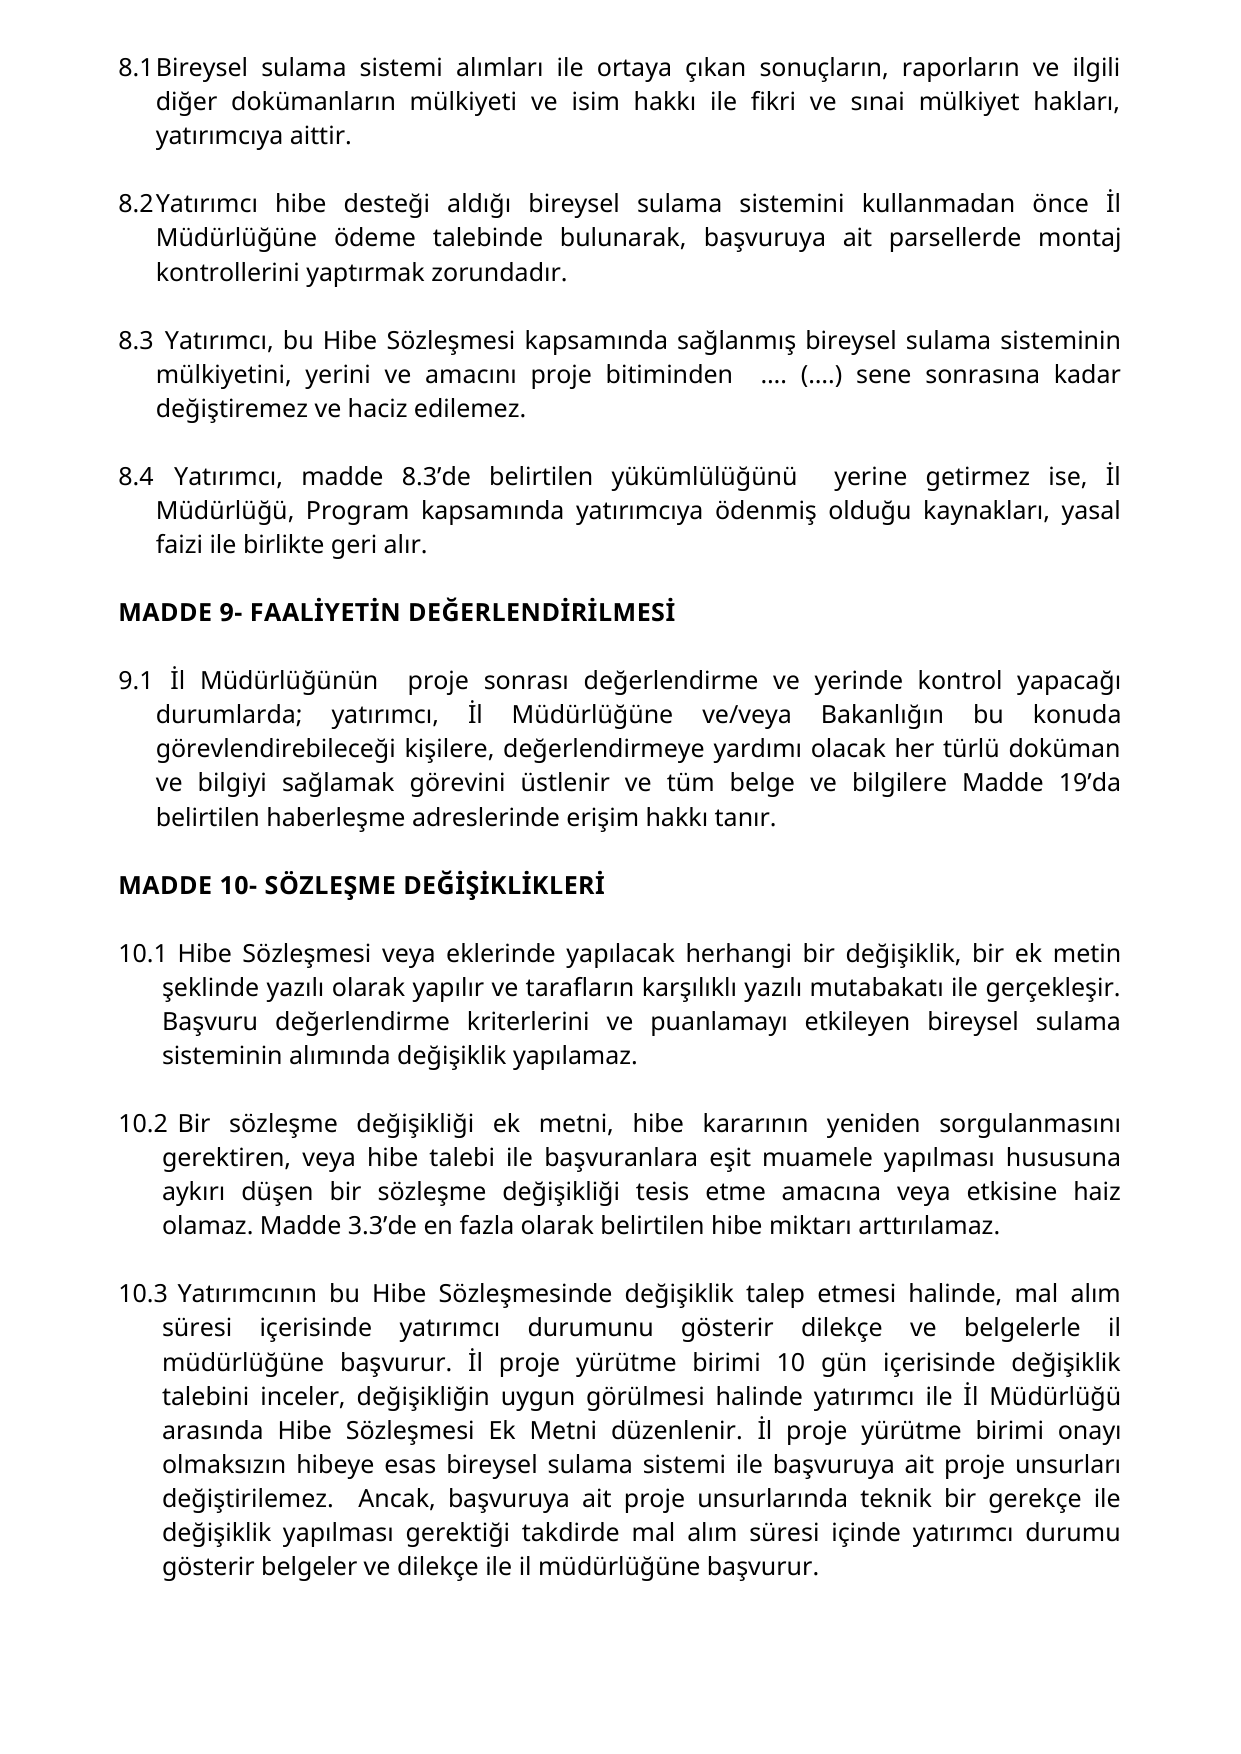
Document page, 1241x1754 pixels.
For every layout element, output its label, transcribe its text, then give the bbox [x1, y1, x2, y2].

list Yatırımcı, madde 8.3’de belirtilen yükümlülüğünü yerine getirmez ise, İl Müdürlüğü, Program kapsamında yatırımcıya ödenmiş olduğu kaynakları, yasal faizi ile birlikte geri alır. [118, 458, 1122, 561]
list Yatırımcının bu Hibe Sözleşmesinde değişiklik talep etmesi halinde, mal alım süresi içerisinde yatırımcı durumunu gösterir dilekçe ve belgelerle il müdürlüğüne başvurur. İl proje yürütme birimi 10 gün içerisinde değişiklik talebini inceler, değişikliğin uygun görülmesi halinde yatırımcı ile İl Müdürlüğü arasında Hibe Sözleşmesi Ek Metni düzenlenir. İl proje yürütme birimi onayı olmaksızın hibeye esas bireysel sulama sistemi ile başvuruya ait proje unsurları değiştirilemez. Ancak, başvuruya ait proje unsurlarında teknik bir gerekçe ile değişiklik yapılması gerektiği takdirde mal alım süresi içinde yatırımcı durumu gösterir belgeler ve dilekçe ile il müdürlüğüne başvurur. [118, 1276, 1122, 1583]
subtitle MADDE 10- SÖZLEŞME DEĞİŞİKLİKLERİ [118, 867, 1122, 901]
list Bireysel sulama sistemi alımları ile ortaya çıkan sonuçların, raporların ve ilgili diğer dokümanların mülkiyeti ve isim hakkı ile fikri ve sınai mülkiyet hakları, yatırımcıya aittir. [118, 50, 1122, 152]
list Hibe Sözleşmesi veya eklerinde yapılacak herhangi bir değişiklik, bir ek metin şeklinde yazılı olarak yapılır ve tarafların karşılıklı yazılı mutabakatı ile gerçekleşir. Başvuru değerlendirme kriterlerini ve puanlamayı etkileyen bireysel sulama sisteminin alımında değişiklik yapılamaz. [118, 935, 1122, 1072]
list Bir sözleşme değişikliği ek metni, hibe kararının yeniden sorgulanmasını gerektiren, veya hibe talebi ile başvuranlara eşit muamele yapılması hususuna aykırı düşen bir sözleşme değişikliği tesis etme amacına veya etkisine haiz olamaz. Madde 3.3’de en fazla olarak belirtilen hibe miktarı arttırılamaz. [118, 1106, 1122, 1242]
list Yatırımcı hibe desteği aldığı bireysel sulama sistemini kullanmadan önce İl Müdürlüğüne ödeme talebinde bulunarak, başvuruya ait parsellerde montaj kontrollerini yaptırmak zorundadır. [118, 186, 1122, 288]
subtitle MADDE 9- FAALİYETİN DEĞERLENDİRİLMESİ [118, 595, 1122, 629]
list Yatırımcı, bu Hibe Sözleşmesi kapsamında sağlanmış bireysel sulama sisteminin mülkiyetini, yerini ve amacını proje bitiminden …. (….) sene sonrasına kadar değiştiremez ve haciz edilemez. [118, 322, 1122, 424]
list İl Müdürlüğünün proje sonrası değerlendirme ve yerinde kontrol yapacağı durumlarda; yatırımcı, İl Müdürlüğüne ve/veya Bakanlığın bu konuda görevlendirebileceği kişilere, değerlendirmeye yardımı olacak her türlü doküman ve bilgiyi sağlamak görevini üstlenir ve tüm belge ve bilgilere Madde 19’da belirtilen haberleşme adreslerinde erişim hakkı tanır. [118, 663, 1122, 833]
